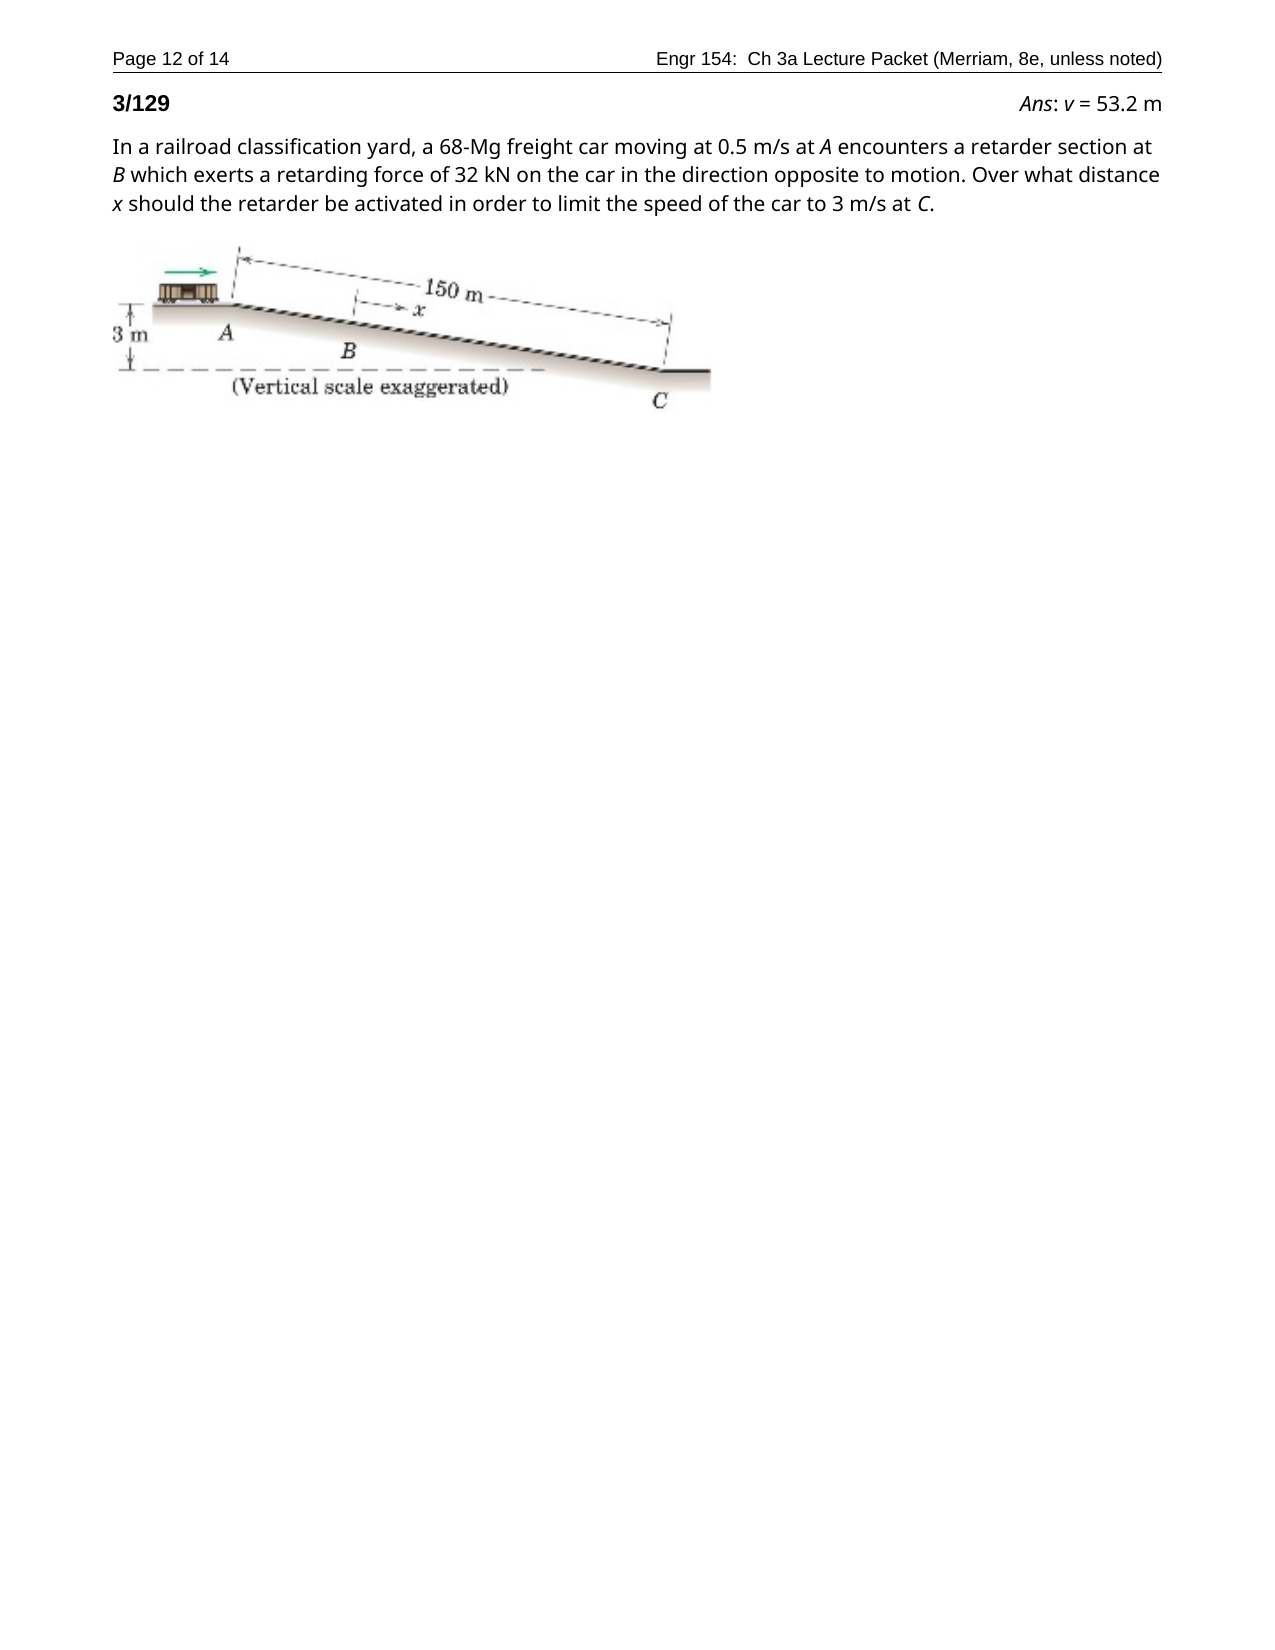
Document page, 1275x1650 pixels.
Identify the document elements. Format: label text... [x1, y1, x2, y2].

text In a railroad classification yard, a 68-Mg freight car moving at 0.5 m/s at A encounters a retarder section at B which exerts a retarding force of 32 kN on the car in the direction opposite to motion. Over what distance x should the retarder be activated in order to limit the speed of the car to 3 m/s at C. [112, 132, 1162, 217]
text 3/129 Ans: v = 53.2 m [112, 89, 1162, 118]
picture [112, 246, 713, 414]
